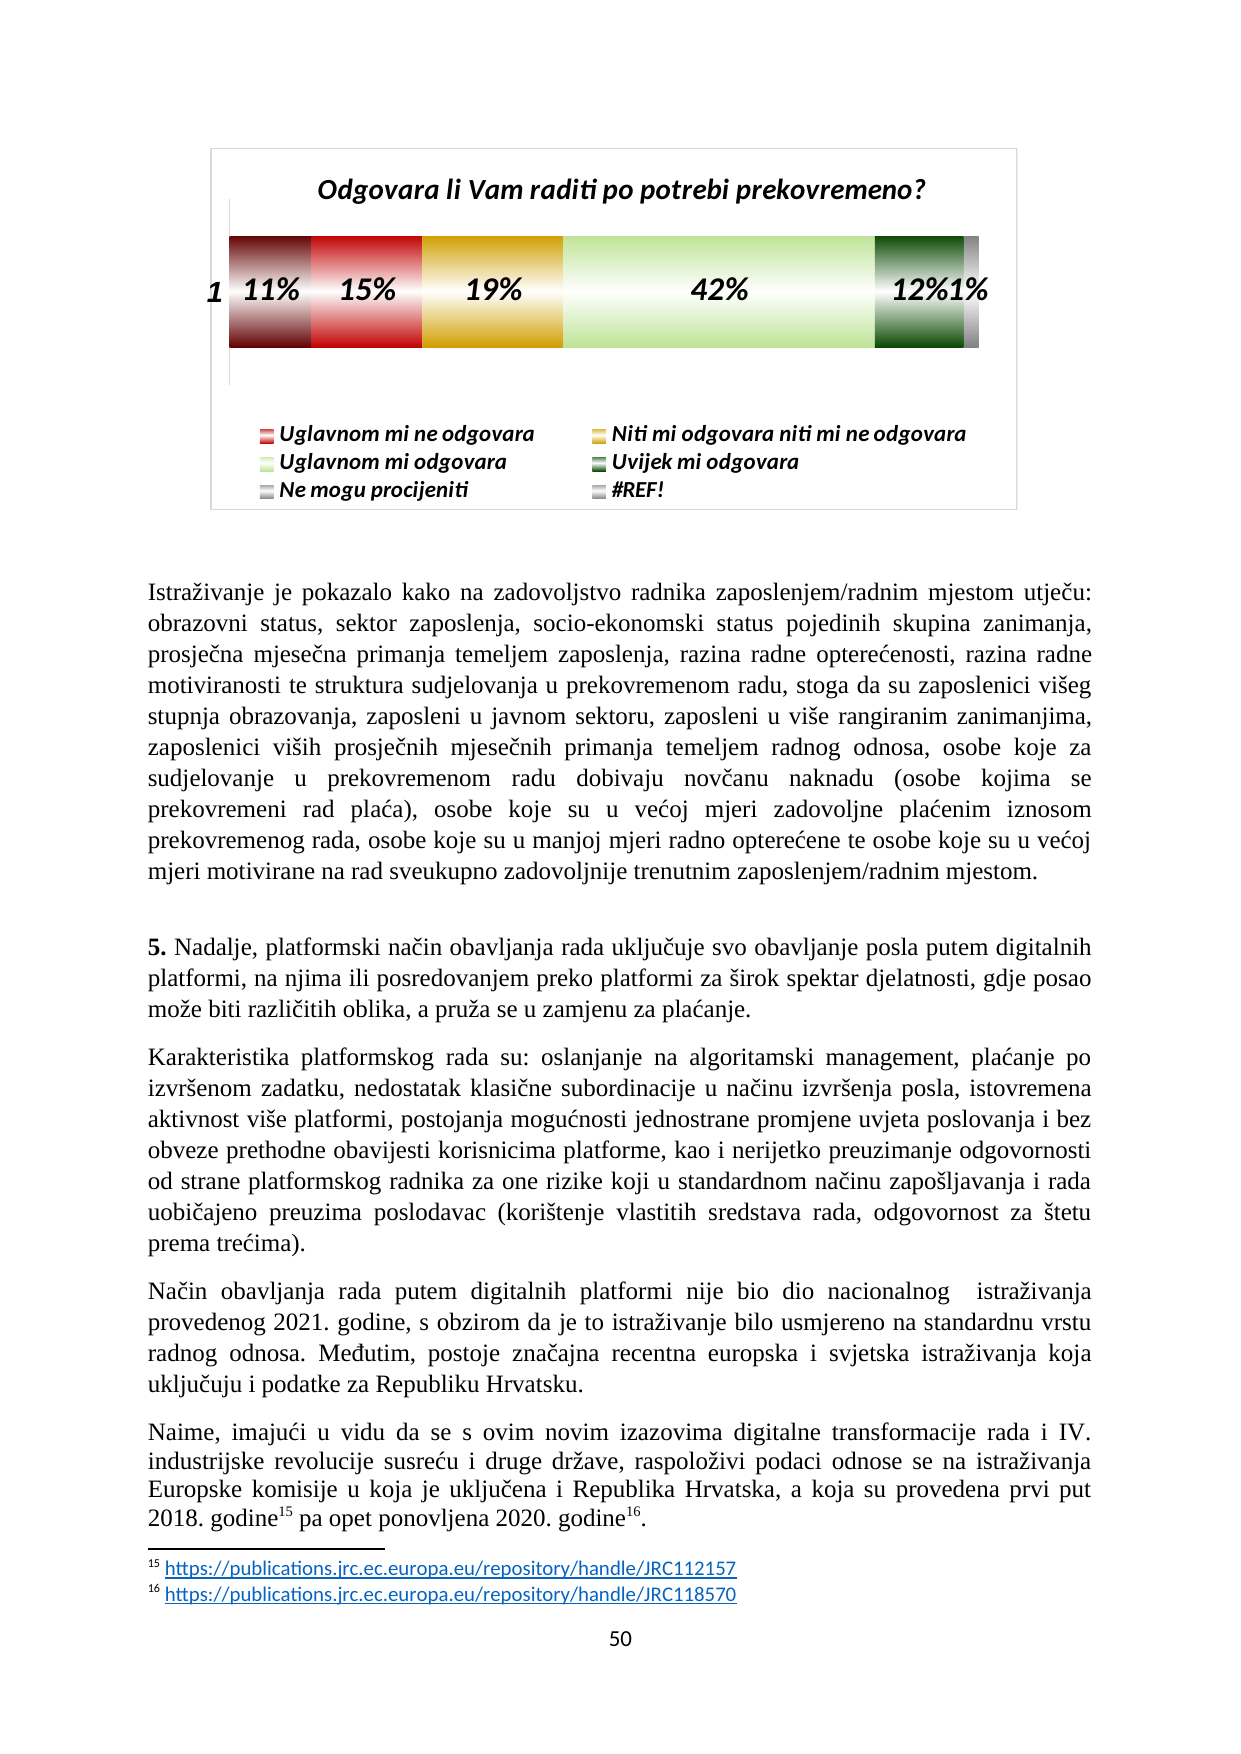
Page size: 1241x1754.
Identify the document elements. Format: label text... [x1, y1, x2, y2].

text 5. Nadalje, platformski način obavljanja rada uključuje svo obavljanje posla putem digitalnih platformi, na njima ili posredovanjem preko platformi za širok spektar djelatnosti, gdje posao može biti različitih oblika, a pruža se u zamjenu za plaćanje. [148, 932, 1093, 1023]
text Istraživanje je pokazalo kako na zadovoljstvo radnika zaposlenjem/radnim mjestom utječu: obrazovni status, sektor zaposlenja, socio-ekonomski status pojedinih skupina zanimanja, prosječna mjesečna primanja temeljem zaposlenja, razina radne opterećenosti, razina radne motiviranosti te struktura sudjelovanja u prekovremenom radu, stoga da su zaposlenici višeg stupnja obrazovanja, zaposleni u javnom sektoru, zaposleni u više rangiranim zanimanjima, zaposlenici viših prosječnih mjesečnih primanja temeljem radnog odnosa, osobe koje za sudjelovanje u prekovremenom radu dobivaju novčanu naknadu (osobe kojima se prekovremeni rad plaća), osobe koje su u većoj mjeri zadovoljne plaćenim iznosom prekovremenog rada, osobe koje su u manjoj mjeri radno opterećene te osobe koje su u većoj mjeri motivirane na rad sveukupno zadovoljnije trenutnim zaposlenjem/radnim mjestom. [148, 577, 1093, 885]
text Način obavljanja rada putem digitalnih platformi nije bio dio nacionalnog istraživanja provedenog 2021. godine, s obzirom da je to istraživanje bilo usmjereno na standardnu vrstu radnog odnosa. Međutim, postoje značajna recentna europska i svjetska istraživanja koja uključuju i podatke za Republiku Hrvatsku. [148, 1276, 1093, 1398]
text Naime, imajući u vidu da se s ovim novim izazovima digitalne transformacije rada i IV. industrijske revolucije susreću i druge države, raspoloživi podaci odnose se na istraživanja Europske komisije u koja je uključena i Republika Hrvatska, a koja su provedena prvi put 2018. godine pa opet ponovljena 2020. godine. [148, 1417, 1093, 1532]
text Karakteristika platformskog rada su: oslanjanje na algoritamski management, plaćanje po izvršenom zadatku, nedostatak klasične subordinacije u načinu izvršenja posla, istovremena aktivnost više platformi, postojanja mogućnosti jednostrane promjene uvjeta poslovanja i bez obveze prethodne obavijesti korisnicima platforme, kao i nerijetko preuzimanje odgovornosti od strane platformskog radnika za one rizike koji u standardnom načinu zapošljavanja i rada uobičajeno preuzima poslodavac (korištenje vlastitih sredstava rada, odgovornost za štetu prema trećima). [148, 1042, 1093, 1257]
